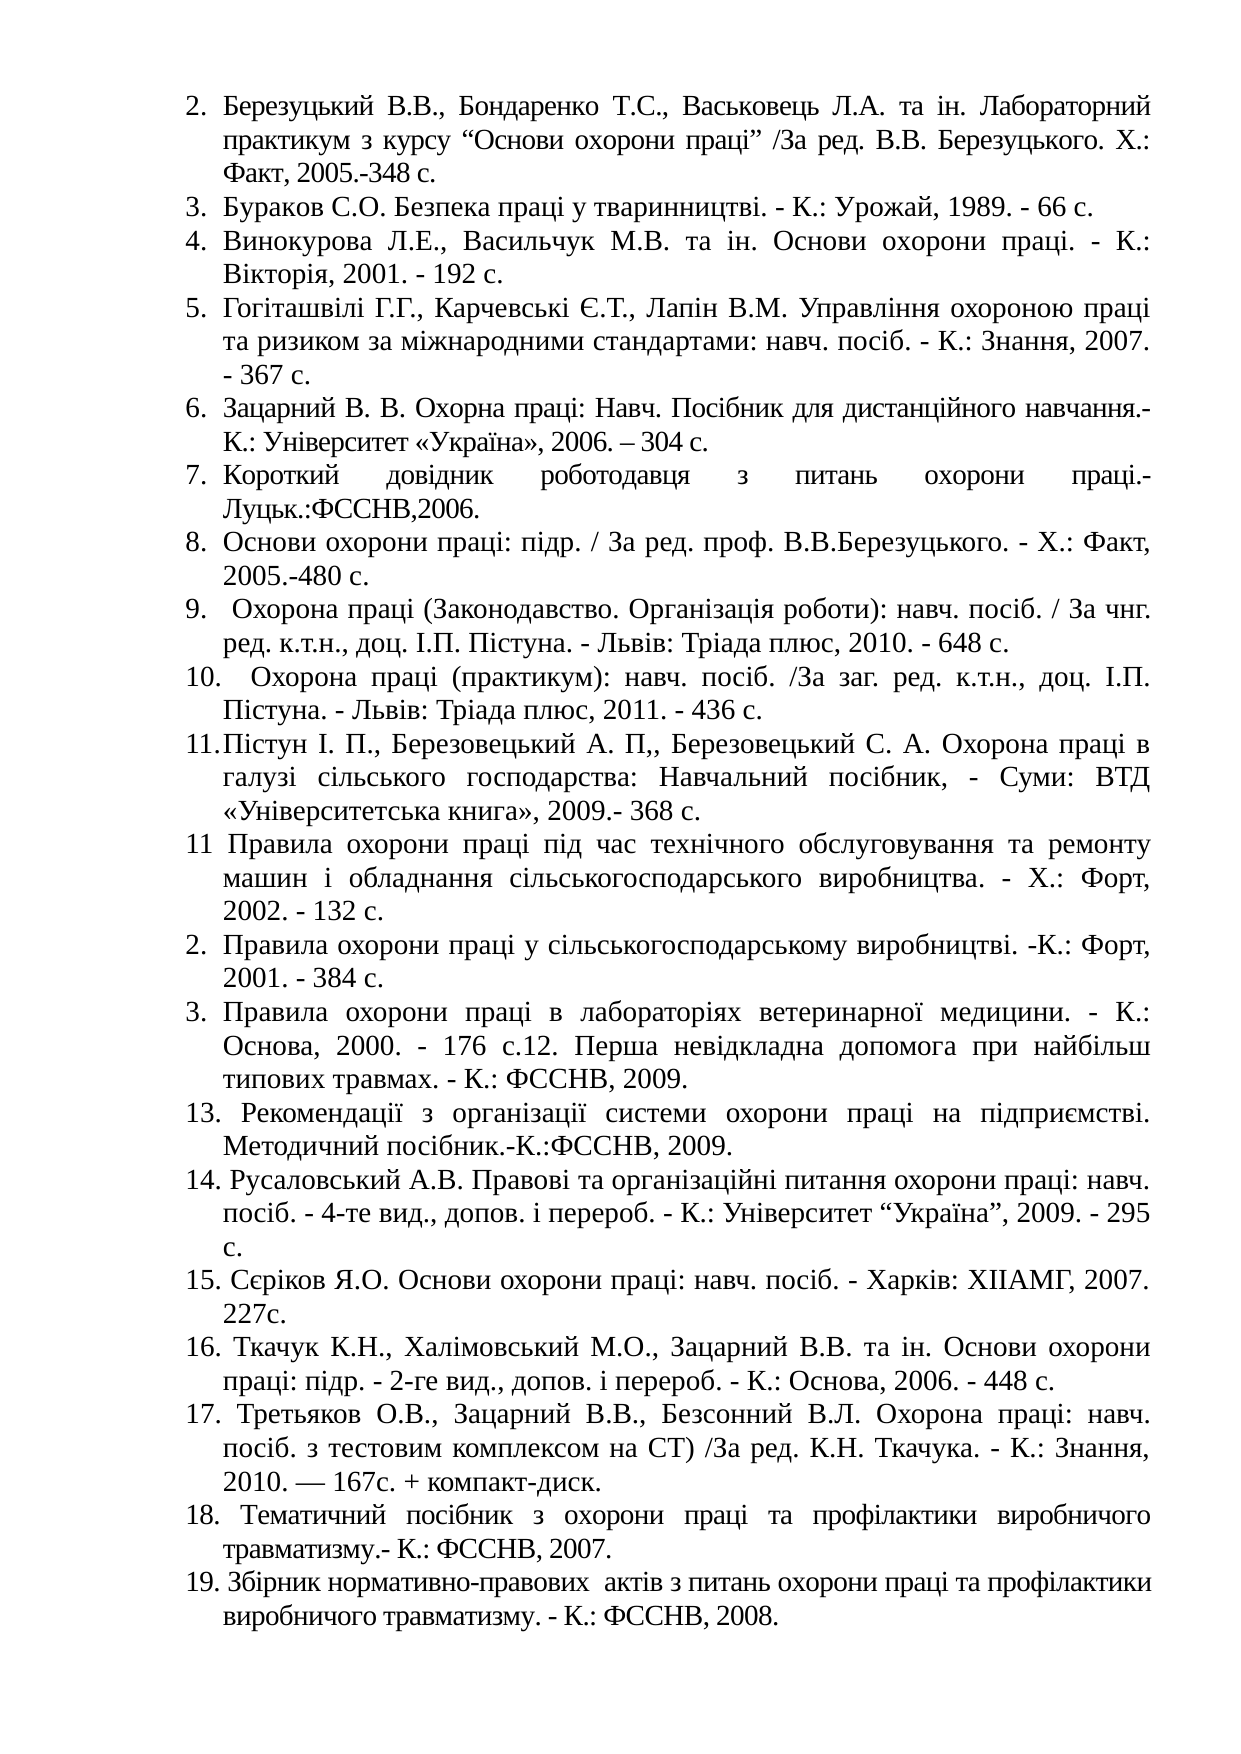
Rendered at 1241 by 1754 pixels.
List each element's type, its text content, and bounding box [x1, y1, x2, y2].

list Основи охорони праці: підр. / За ред. проф. В.В.Березуцького. - X.: Факт, 2005.-480 с. [185, 524, 1152, 592]
list Гогіташвілі Г.Г., Карчевські Є.Т., Лапін В.М. Управління охороною праці та ризиком за міжнародними стандартами: навч. посіб. - К.: Знання, 2007. - 367 с. [185, 290, 1152, 390]
list Зацарний В. В. Охорна праці: Навч. Посібник для дистанційного навчання.-К.: Університет «Україна», 2006. – 304 с. [185, 390, 1152, 457]
text 18. Тематичний посібник з охорони праці та профілактики виробничого травматизму.- К.: ФССНВ, 2007. [185, 1497, 1152, 1564]
text 3. Правила охорони праці в лабораторіях ветеринарної медицини. - К.: Основа, 2000. - 176 с.12. Перша невідкладна допомога при найбільш типових травмах. - К.: ФССНВ, 2009. [185, 994, 1152, 1095]
text 16. Ткачук К.Н., Халімовський М.О., Зацарний В.В. та ін. Основи охорони праці: підр. - 2-ге вид., допов. і перероб. - К.: Основа, 2006. - 448 с. [185, 1329, 1152, 1397]
list Короткий довідник роботодавця з питань охорони праці.- Луцьк.:ФССНВ,2006. [185, 457, 1152, 524]
text 17. Третьяков О.В., Зацарний В.В., Безсонний В.Л. Охорона праці: навч. посіб. з тестовим комплексом на СТ) /За ред. К.Н. Ткачука. - К.: Знання, 2010. — 167с. + компакт-диск. [185, 1397, 1152, 1497]
list Винокурова Л.Е., Васильчук М.В. та ін. Основи охорони праці. - К.: Вікторія, 2001. - 192 с. [185, 223, 1151, 290]
list Пістун І. П., Березовецький А. П,, Березовецький С. А. Охорона праці в галузі сільського господарства: Навчальний посібник, - Суми: ВТД «Університетська книга», 2009.- 368 с. [185, 726, 1152, 826]
text 15. Сєріков Я.О. Основи охорони праці: навч. посіб. - Харків: XIІАМГ, 2007. 227с. [185, 1262, 1152, 1329]
list Березуцький В.В., Бондаренко Т.С., Васьковець Л.А. та ін. Лабораторний практикум з курсу “Основи охорони праці” /За ред. В.В. Березуцького. X.: Факт, 2005.-348 с. [185, 88, 1152, 189]
text 11 Правила охорони праці під час технічного обслуговування та ремонту машин і обладнання сільськогосподарського виробництва. - X.: Форт, 2002. - 132 с. [185, 826, 1152, 927]
list Бураков С.О. Безпека праці у тваринництві. - К.: Урожай, 1989. - 66 с. [185, 189, 1151, 223]
text 13. Рекомендації з організації системи охорони праці на підприємстві. Методичний посібник.-К.:ФССНВ, 2009. [185, 1095, 1152, 1162]
text 14. Русаловський А.В. Правові та організаційні питання охорони праці: навч. посіб. - 4-те вид., допов. і перероб. - К.: Університет “Україна”, 2009. - 295 с. [185, 1162, 1152, 1262]
list Охорона праці (Законодавство. Організація роботи): навч. посіб. / За чнг. ред. к.т.н., доц. І.П. Пістуна. - Львів: Тріада плюс, 2010. - 648 с. [185, 592, 1152, 659]
text 2. Правила охорони праці у сільськогосподарському виробництві. -К.: Форт, 2001. - 384 с. [185, 927, 1152, 994]
text 19. Збірник нормативно-правових актів з питань охорони праці та профілактики виробничого травматизму. - К.: ФССНВ, 2008. [185, 1564, 1152, 1631]
list Охорона праці (практикум): навч. посіб. /За заг. ред. к.т.н., доц. І.П. Пістуна. - Львів: Тріада плюс, 2011. - 436 с. [185, 659, 1152, 726]
